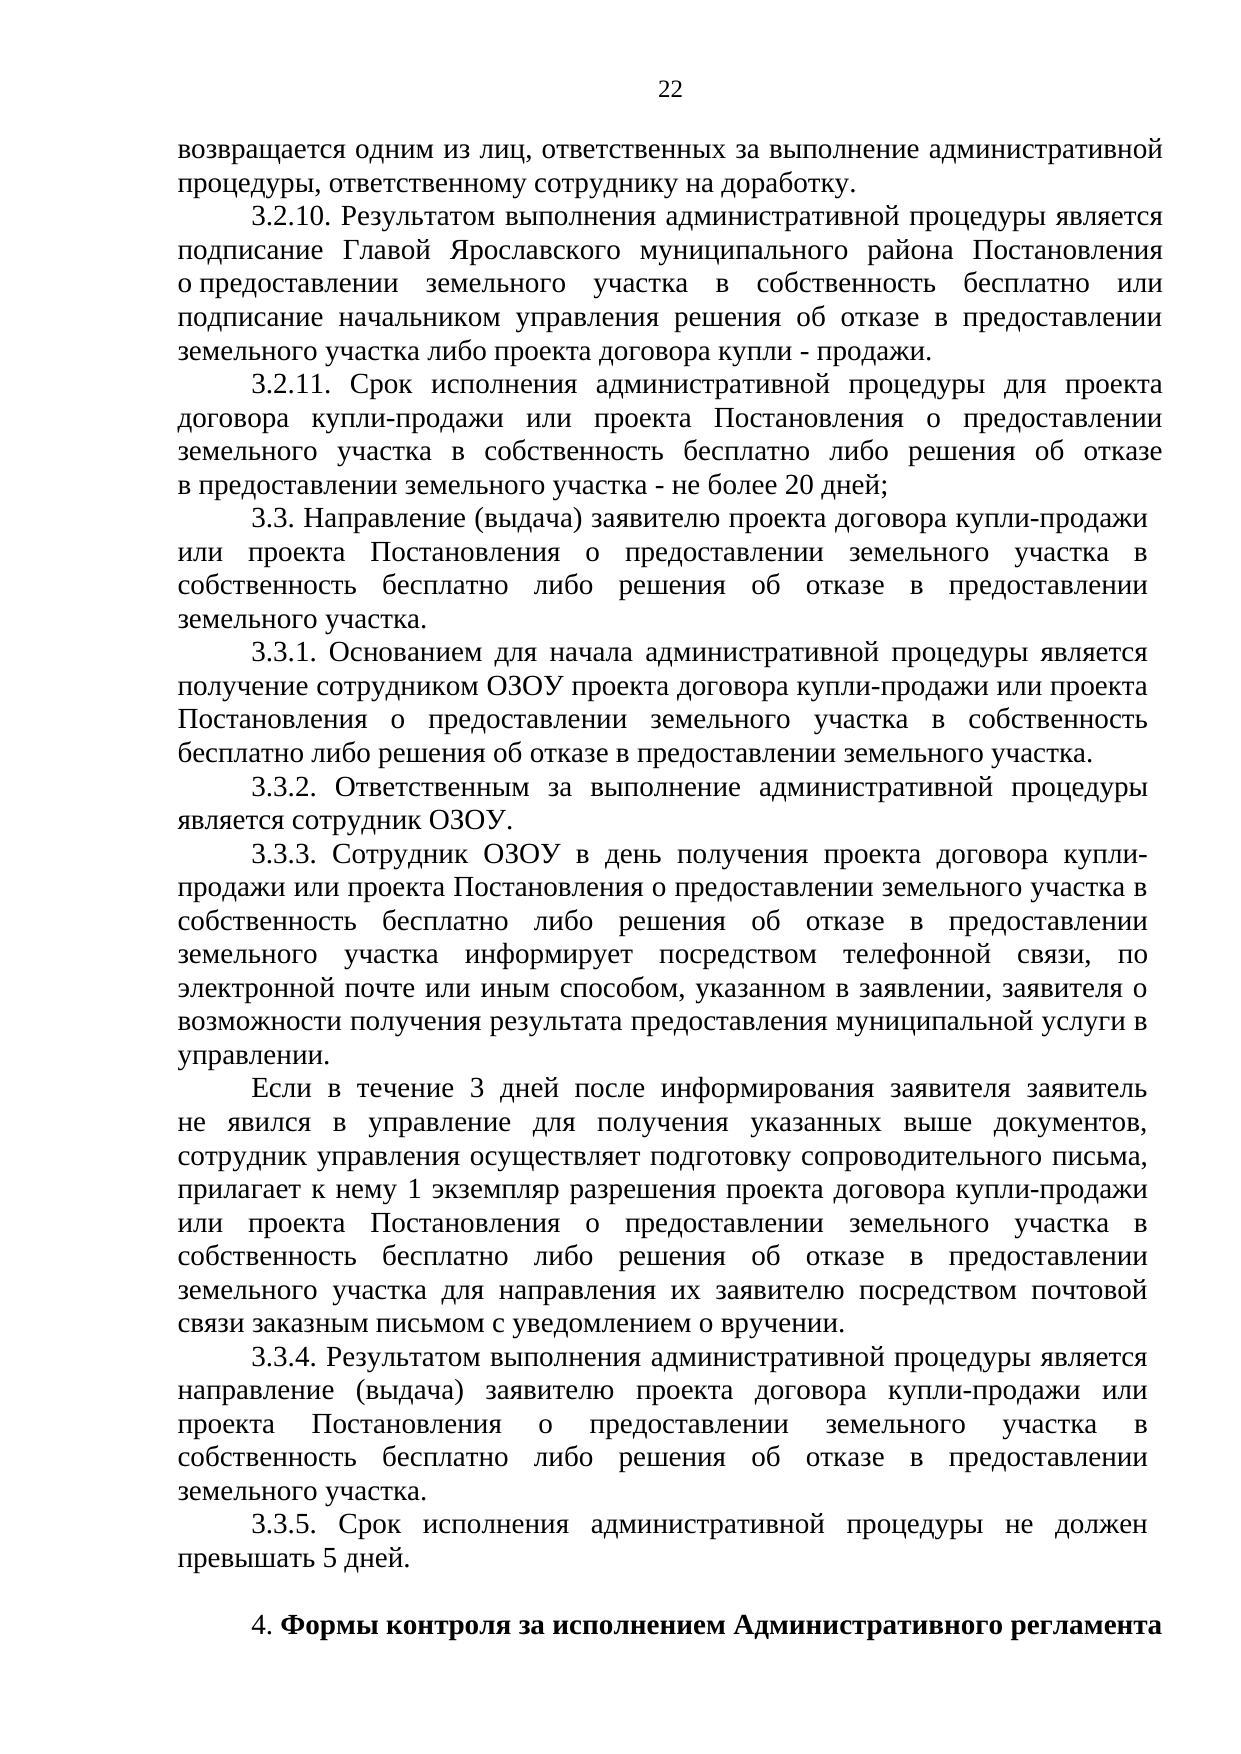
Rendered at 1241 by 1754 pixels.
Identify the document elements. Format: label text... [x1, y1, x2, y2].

text 3.2.10. Результатом выполнения административной процедуры является подписание Главой Ярославского муниципального района Постановления о предоставлении земельного участка в собственность бесплатно или подписание начальником управления решения об отказе в предоставлении земельного участка либо проекта договора купли - продажи. [177, 198, 1163, 366]
text 3.2.11. Срок исполнения административной процедуры для проекта договора купли-продажи или проекта Постановления о предоставлении земельного участка в собственность бесплатно либо решения об отказе в предоставлении земельного участка - не более 20 дней; [177, 366, 1163, 500]
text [177, 131, 1163, 198]
text Если в течение 3 дней после информирования заявителя заявитель не явился в управление для получения указанных выше документов, сотрудник управления осуществляет подготовку сопроводительного письма, прилагает к нему 1 экземпляр разрешения проекта договора купли-продажи или проекта Постановления о предоставлении земельного участка в собственность бесплатно либо решения об отказе в предоставлении земельного участка для направления их заявителю посредством почтовой связи заказным письмом с уведомлением о вручении. [177, 1071, 1149, 1339]
text 3.3.3. Сотрудник ОЗОУ в день получения проекта договора купли-продажи или проекта Постановления о предоставлении земельного участка в собственность бесплатно либо решения об отказе в предоставлении земельного участка информирует посредством телефонной связи, по электронной почте или иным способом, указанном в заявлении, заявителя о возможности получения результата предоставления муниципальной услуги в управлении. [177, 836, 1149, 1071]
text 3.3. Направление (выдача) заявителю проекта договора купли-продажи или проекта Постановления о предоставлении земельного участка в собственность бесплатно либо решения об отказе в предоставлении земельного участка. [177, 500, 1149, 634]
text 3.3.5. Срок исполнения административной процедуры не должен превышать 5 дней. [177, 1507, 1149, 1574]
text 3.3.2. Ответственным за выполнение административной процедуры является сотрудник ОЗОУ. [177, 769, 1149, 836]
text 4. Формы контроля за исполнением Административного регламента [177, 1607, 1163, 1641]
text 3.3.1. Основанием для начала административной процедуры является получение сотрудником ОЗОУ проекта договора купли-продажи или проекта Постановления о предоставлении земельного участка в собственность бесплатно либо решения об отказе в предоставлении земельного участка. [177, 634, 1149, 769]
text 3.3.4. Результатом выполнения административной процедуры является направление (выдача) заявителю проекта договора купли-продажи или проекта Постановления о предоставлении земельного участка в собственность бесплатно либо решения об отказе в предоставлении земельного участка. [177, 1339, 1149, 1507]
